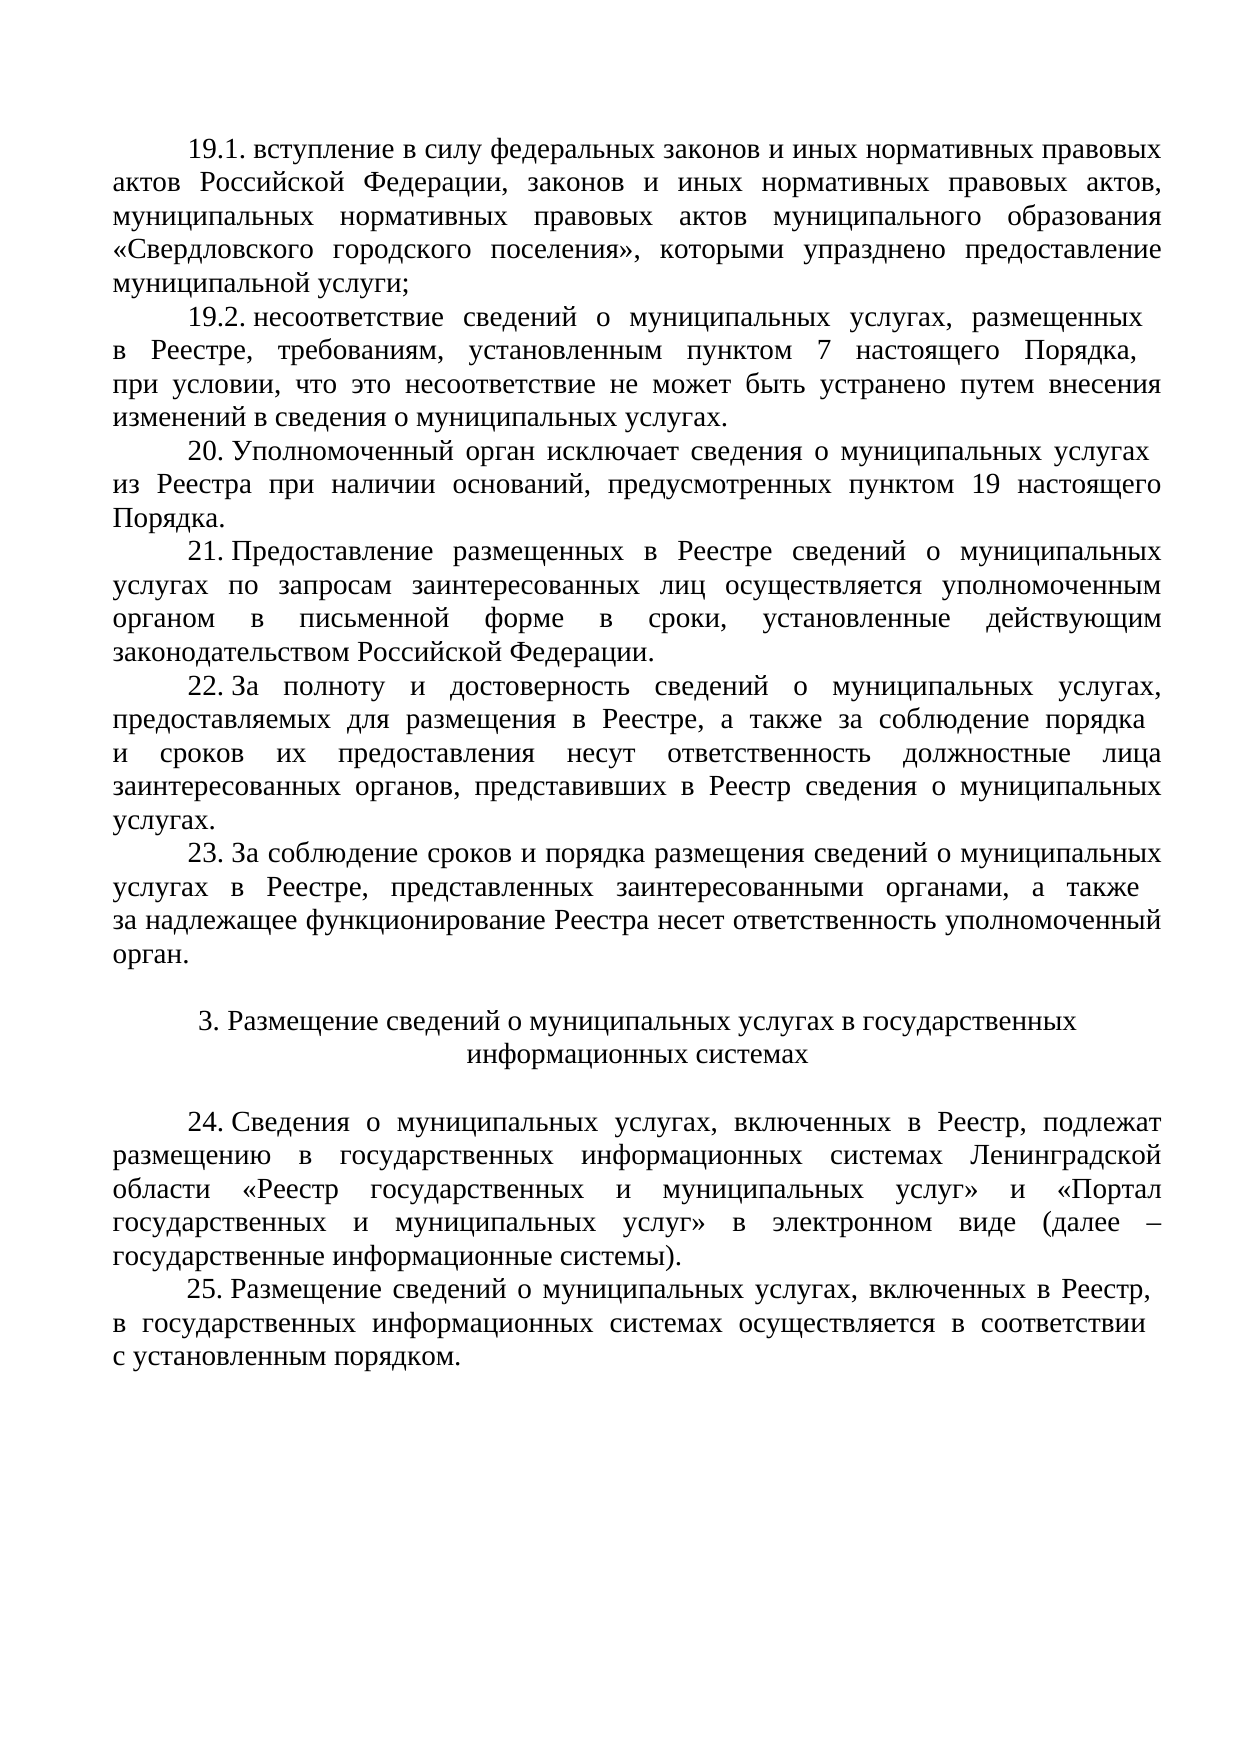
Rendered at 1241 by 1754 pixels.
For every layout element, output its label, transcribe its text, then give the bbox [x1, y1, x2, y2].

text 19.1. вступление в силу федеральных законов и иных нормативных правовых актов Российской Федерации, законов и иных нормативных правовых актов, муниципальных нормативных правовых актов муниципального образования «Свердловского городского поселения», которыми упразднено предоставление муниципальной услуги; [112, 131, 1162, 299]
text 24. Сведения о муниципальных услугах, включенных в Реестр, подлежат размещению в государственных информационных системах Ленинградской области «Реестр государственных и муниципальных услуг» и «Портал государственных и муниципальных услуг» в электронном виде (далее – государственные информационные системы). [112, 1104, 1162, 1271]
text 22. За полноту и достоверность сведений о муниципальных услугах, предоставляемых для размещения в Реестре, а также за соблюдение порядка и сроков их предоставления несут ответственность должностные лица заинтересованных органов, представивших в Реестр сведения о муниципальных услугах. [112, 668, 1162, 835]
text 3. Размещение сведений о муниципальных услугах в государственных информационных системах [112, 1003, 1162, 1070]
text 25. Размещение сведений о муниципальных услугах, включенных в Реестр, в государственных информационных системах осуществляется в соответствии с установленным порядком. [112, 1271, 1162, 1372]
text 19.2. несоответствие сведений о муниципальных услугах, размещенных в Реестре, требованиям, установленным пунктом 7 настоящего Порядка, при условии, что это несоответствие не может быть устранено путем внесения изменений в сведения о муниципальных услугах. [112, 299, 1162, 433]
text 21. Предоставление размещенных в Реестре сведений о муниципальных услугах по запросам заинтересованных лиц осуществляется уполномоченным органом в письменной форме в сроки, установленные действующим законодательством Российской Федерации. [112, 533, 1162, 668]
text 23. За соблюдение сроков и порядка размещения сведений о муниципальных услугах в Реестре, представленных заинтересованными органами, а также за надлежащее функционирование Реестра несет ответственность уполномоченный орган. [112, 835, 1162, 969]
text 20. Уполномоченный орган исключает сведения о муниципальных услугах из Реестра при наличии оснований, предусмотренных пунктом 19 настоящего Порядка. [112, 433, 1162, 533]
